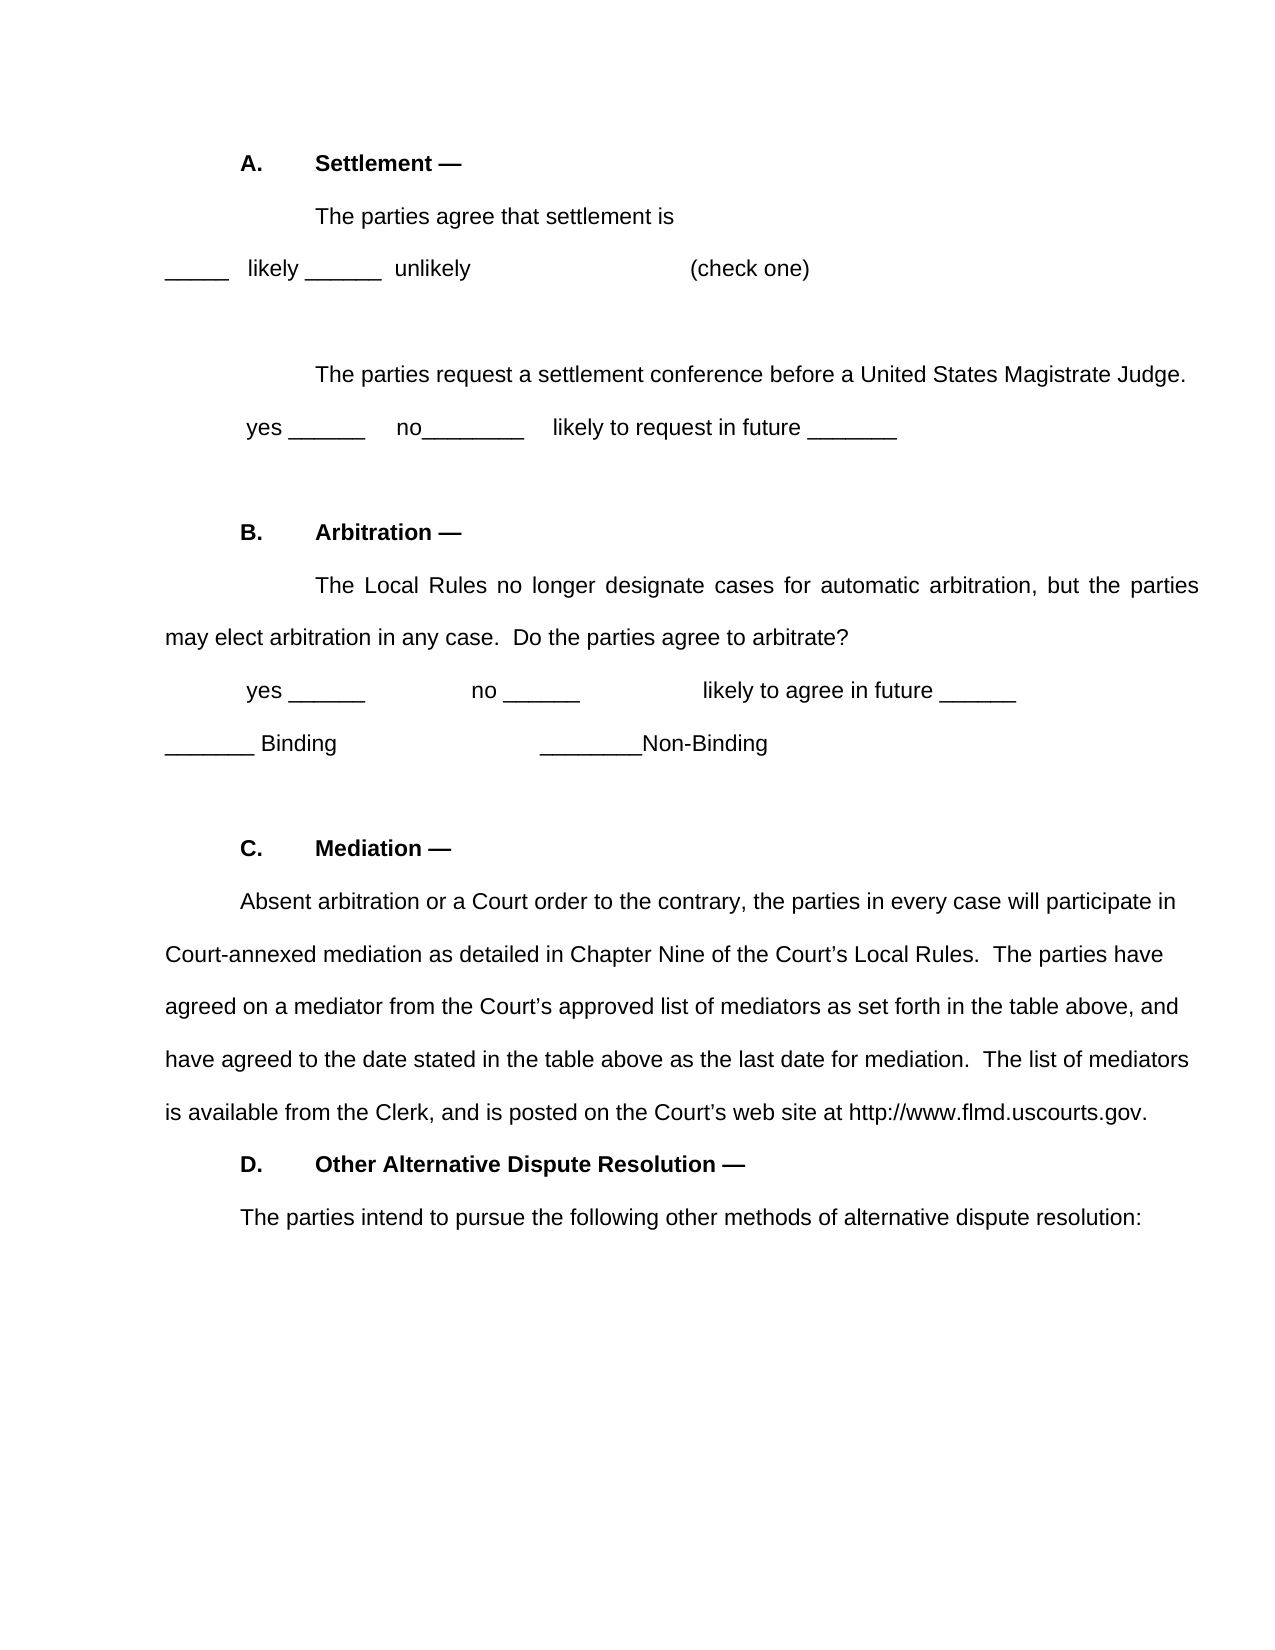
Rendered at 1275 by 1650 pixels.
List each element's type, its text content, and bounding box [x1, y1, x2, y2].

list Settlement — [240, 150, 1200, 176]
text Other Alternative Dispute Resolution — [240, 1151, 1200, 1178]
text yes ______ no ______ likely to agree in future ______ [165, 677, 1200, 703]
text Arbitration — [240, 519, 1200, 545]
text The parties request a settlement conference before a United States Magistrate Judge. [315, 361, 1200, 387]
text _____ likely ______ unlikely (check one) [165, 255, 1200, 282]
text Absent arbitration or a Court order to the contrary, the parties in every case will participate in Court-annexed mediation as detailed in Chapter Nine of the Court’s Local Rules. The parties have agreed on a mediator from the Court’s approved list of mediators as set forth in the table above, and have agreed to the date stated in the table above as the last date for mediation. The list of mediators is available from the Clerk, and is posted on the Court’s web site at http://www.flmd.uscourts.gov. [165, 888, 1200, 1125]
text Mediation — [240, 835, 1200, 862]
text _______ Binding ________Non-Binding [165, 730, 1200, 756]
text The Local Rules no longer designate cases for automatic arbitration, but the parties may elect arbitration in any case. Do the parties agree to arbitrate? [165, 572, 1200, 651]
text yes ______ no________ likely to request in future _______ [165, 413, 1200, 440]
text The parties intend to pursue the following other methods of alternative dispute resolution: [165, 1204, 1200, 1231]
text The parties agree that settlement is [315, 203, 1200, 229]
